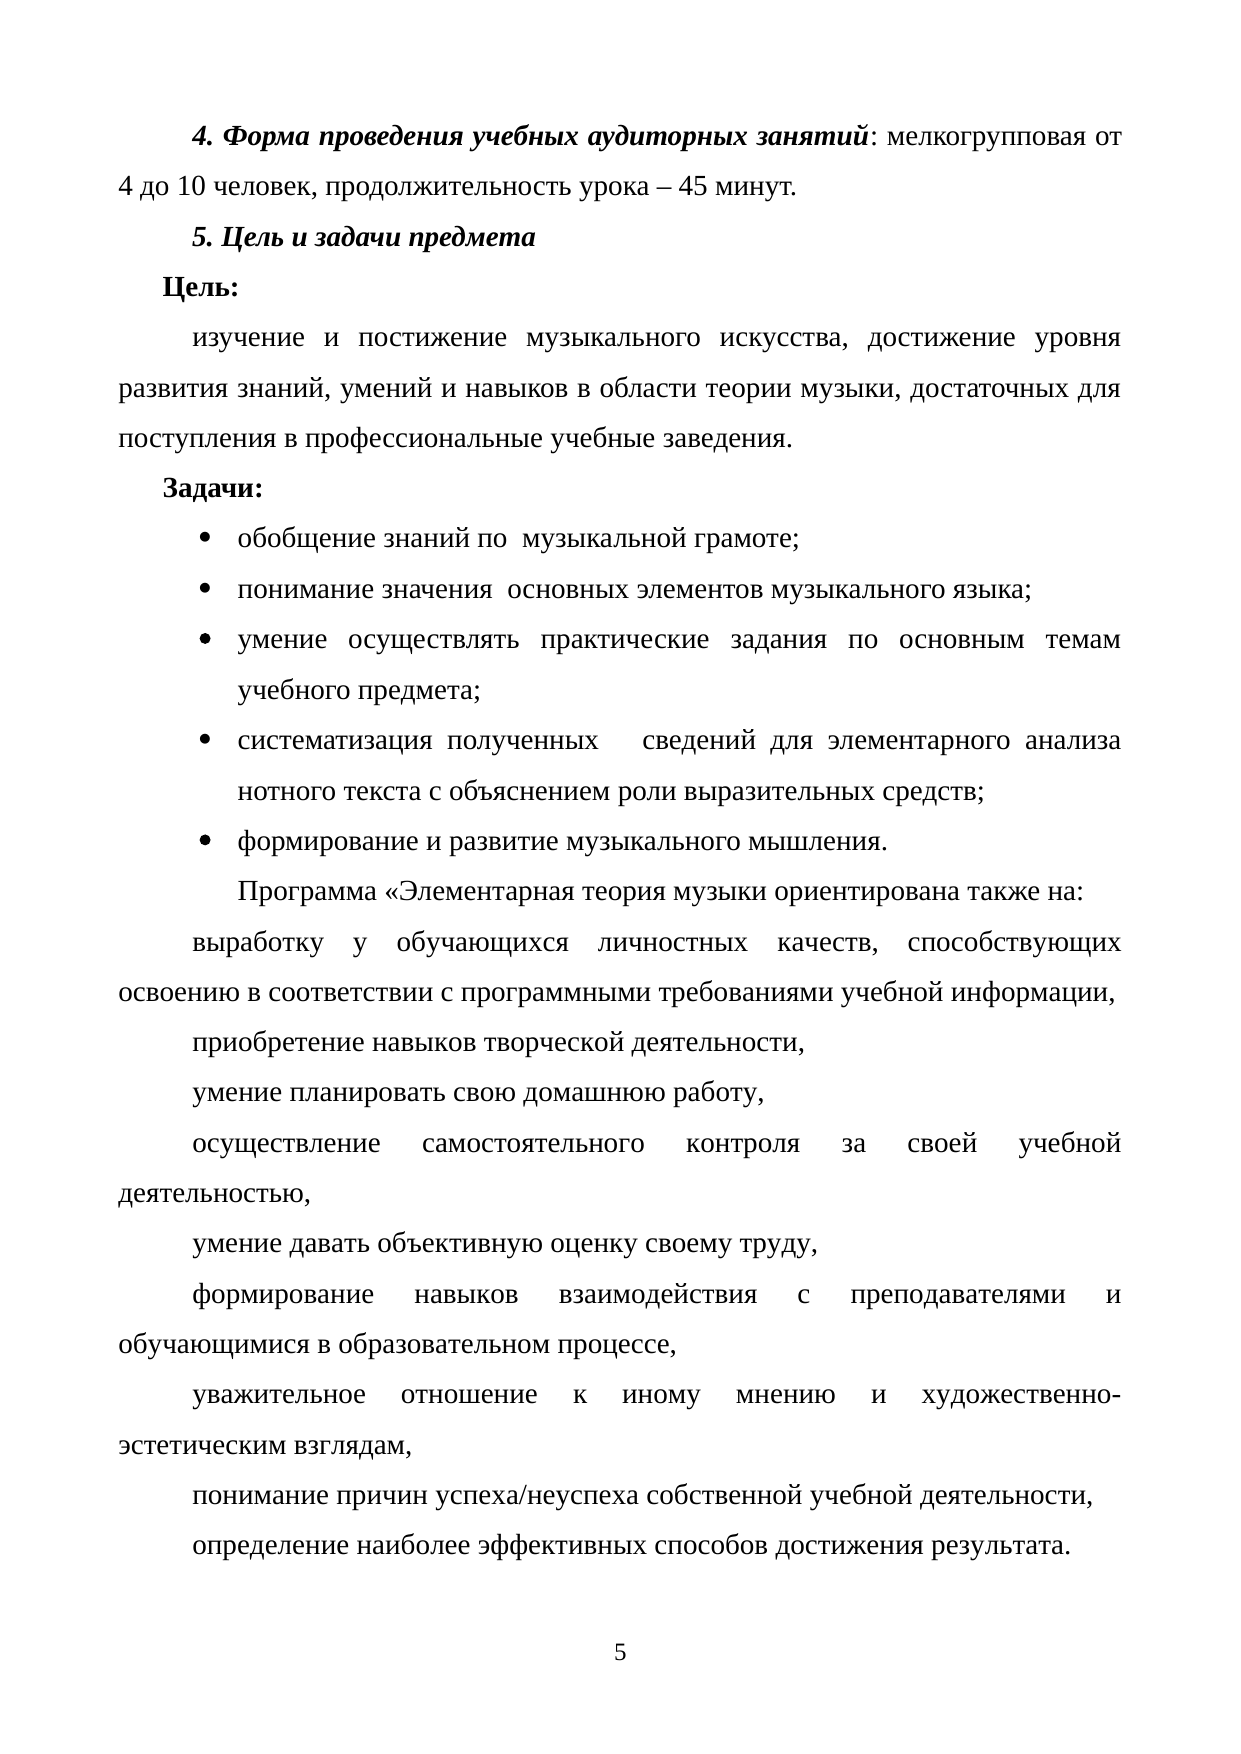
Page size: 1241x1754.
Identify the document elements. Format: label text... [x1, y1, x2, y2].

text умение планировать свою домашнюю работу, [118, 1074, 1122, 1108]
text 5. Цель и задачи предмета [118, 219, 1122, 252]
text формирование навыков взаимодействия с преподавателями и обучающимися в образовательном процессе, [118, 1276, 1122, 1360]
text умение давать объективную оценку своему труду, [118, 1226, 1122, 1259]
text определение наиболее эффективных способов достижения результата. [118, 1527, 1122, 1561]
list систематизация полученных сведений для элементарного анализа нотного текста с объяснением роли выразительных средств; [200, 722, 1122, 806]
list умение осуществлять практические задания по основным темам учебного предмета; [200, 621, 1122, 705]
text Цель: [162, 269, 1122, 303]
text изучение и постижение музыкального искусства, достижение уровня развития знаний, умений и навыков в области теории музыки, достаточных для поступления в профессиональные учебные заведения. [118, 319, 1122, 453]
text понимание причин успеха/неуспеха собственной учебной деятельности, [118, 1477, 1122, 1511]
text Задачи: [162, 470, 1122, 504]
text приобретение навыков творческой деятельности, [118, 1024, 1122, 1058]
text 4. Форма проведения учебных аудиторных занятий: мелкогрупповая от 4 до 10 человек, продолжительность урока – 45 минут. [118, 118, 1122, 202]
text уважительное отношение к иному мнению и художественно-эстетическим взглядам, [118, 1376, 1122, 1460]
text осуществление самостоятельного контроля за своей учебной деятельностью, [118, 1125, 1122, 1209]
list обобщение знаний по музыкальной грамоте; [200, 521, 1122, 554]
list Программа «Элементарная теория музыки ориентирована также на: [237, 873, 1122, 907]
list формирование и развитие музыкального мышления. [200, 823, 1122, 857]
list понимание значения основных элементов музыкального языка; [200, 571, 1122, 605]
text выработку у обучающихся личностных качеств, способствующих освоению в соответствии с программными требованиями учебной информации, [118, 924, 1122, 1007]
